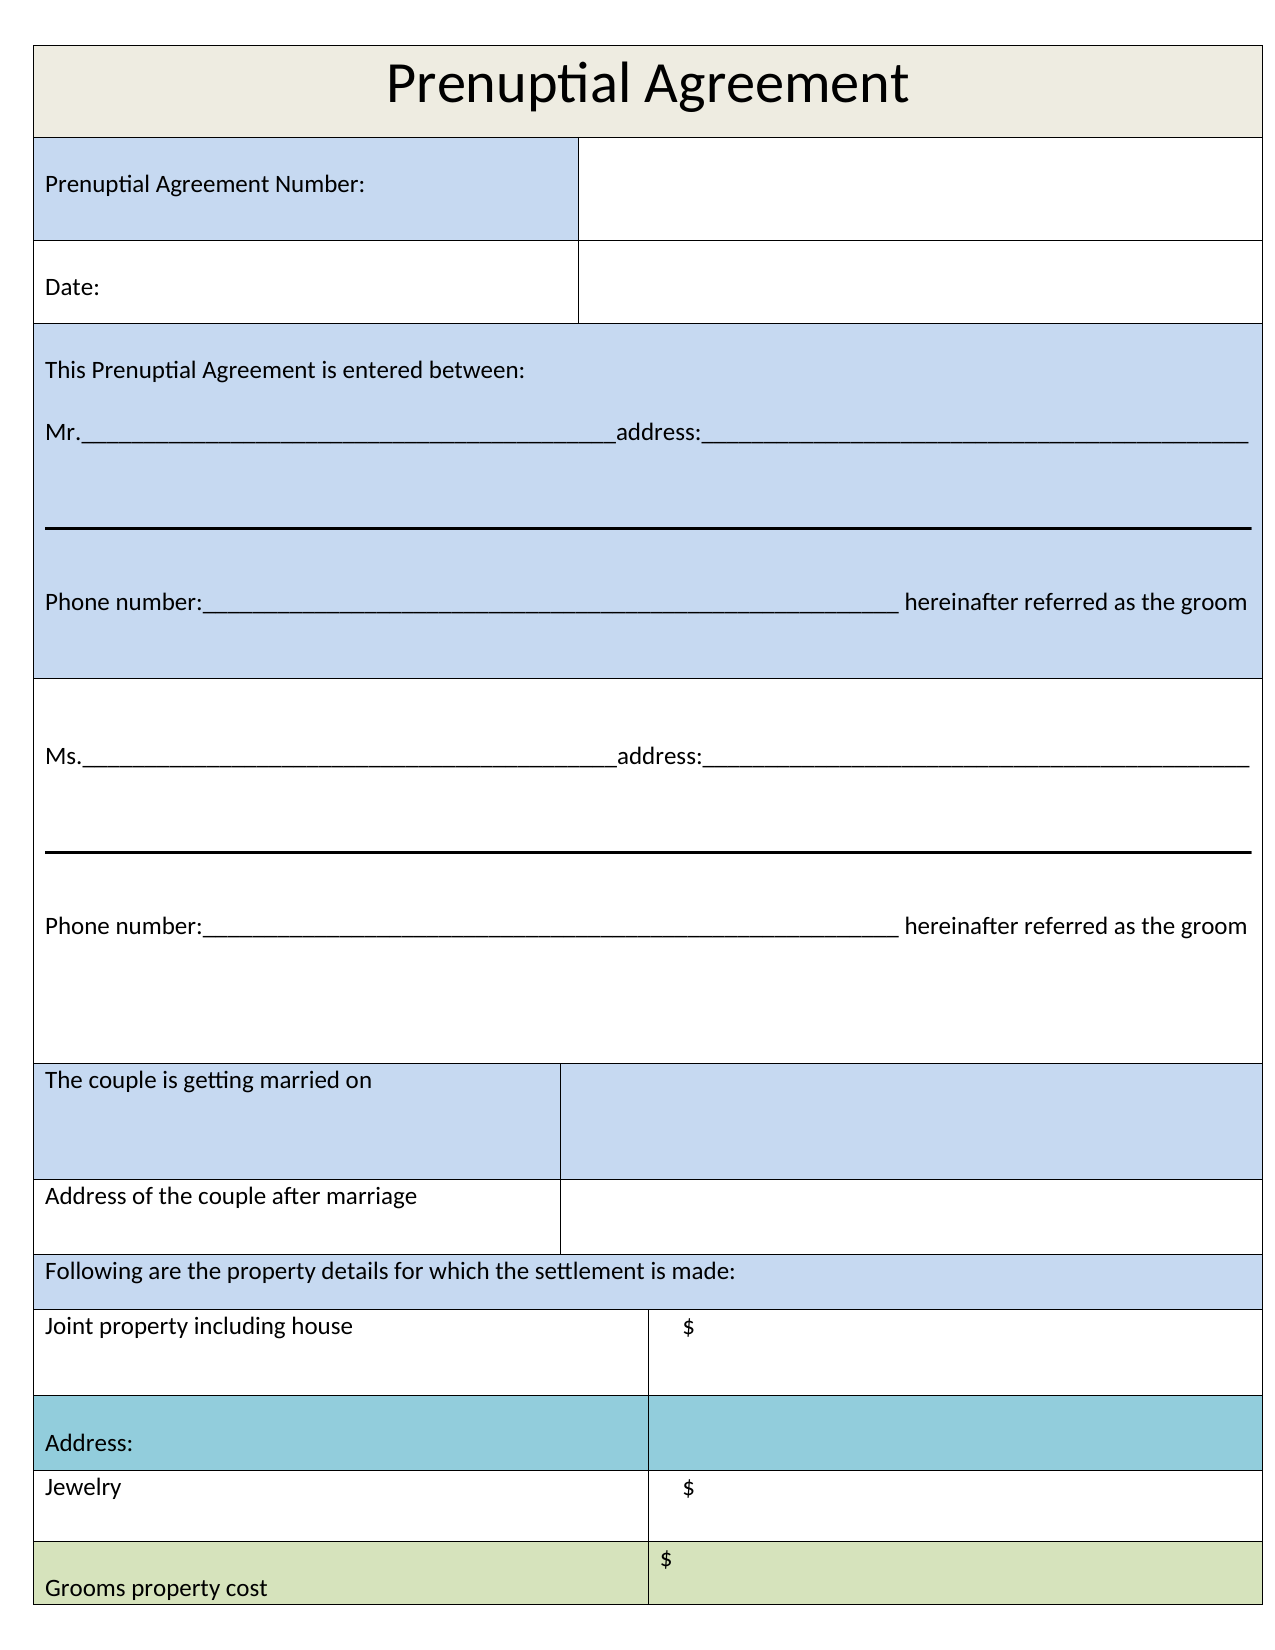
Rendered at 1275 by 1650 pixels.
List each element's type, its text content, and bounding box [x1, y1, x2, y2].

table_cell Address: [34, 1396, 648, 1470]
table_cell [579, 138, 1262, 240]
table_cell Ms.___________________________________________address:____________________________________________ Phone number:________________________________________________________ hereinafter referred as the groom [34, 679, 1262, 1063]
table_cell Prenuptial Agreement Number: [34, 138, 578, 240]
table_cell The couple is getting married on [34, 1064, 560, 1179]
table_cell $ [649, 1471, 1262, 1541]
table_cell [649, 1396, 1262, 1470]
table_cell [34, 1542, 648, 1604]
table_cell Joint property including house [34, 1310, 648, 1395]
table_cell This Prenuptial Agreement is entered between: Mr.___________________________________________address:____________________________________________ Phone number:________________________________________________________ hereinafter referred as the groom [34, 324, 1262, 678]
table_cell $ [649, 1310, 1262, 1395]
table_header Prenuptial Agreement [34, 46, 1262, 137]
table_cell [561, 1064, 1262, 1179]
table_cell [579, 241, 1262, 323]
table_cell Date: [34, 241, 578, 323]
table_cell $ [649, 1542, 1262, 1604]
table_cell Following are the property details for which the settlement is made: [34, 1255, 1262, 1309]
table_cell Address of the couple after marriage [34, 1180, 560, 1254]
table_cell [561, 1180, 1262, 1254]
table_cell Jewelry [34, 1471, 648, 1541]
